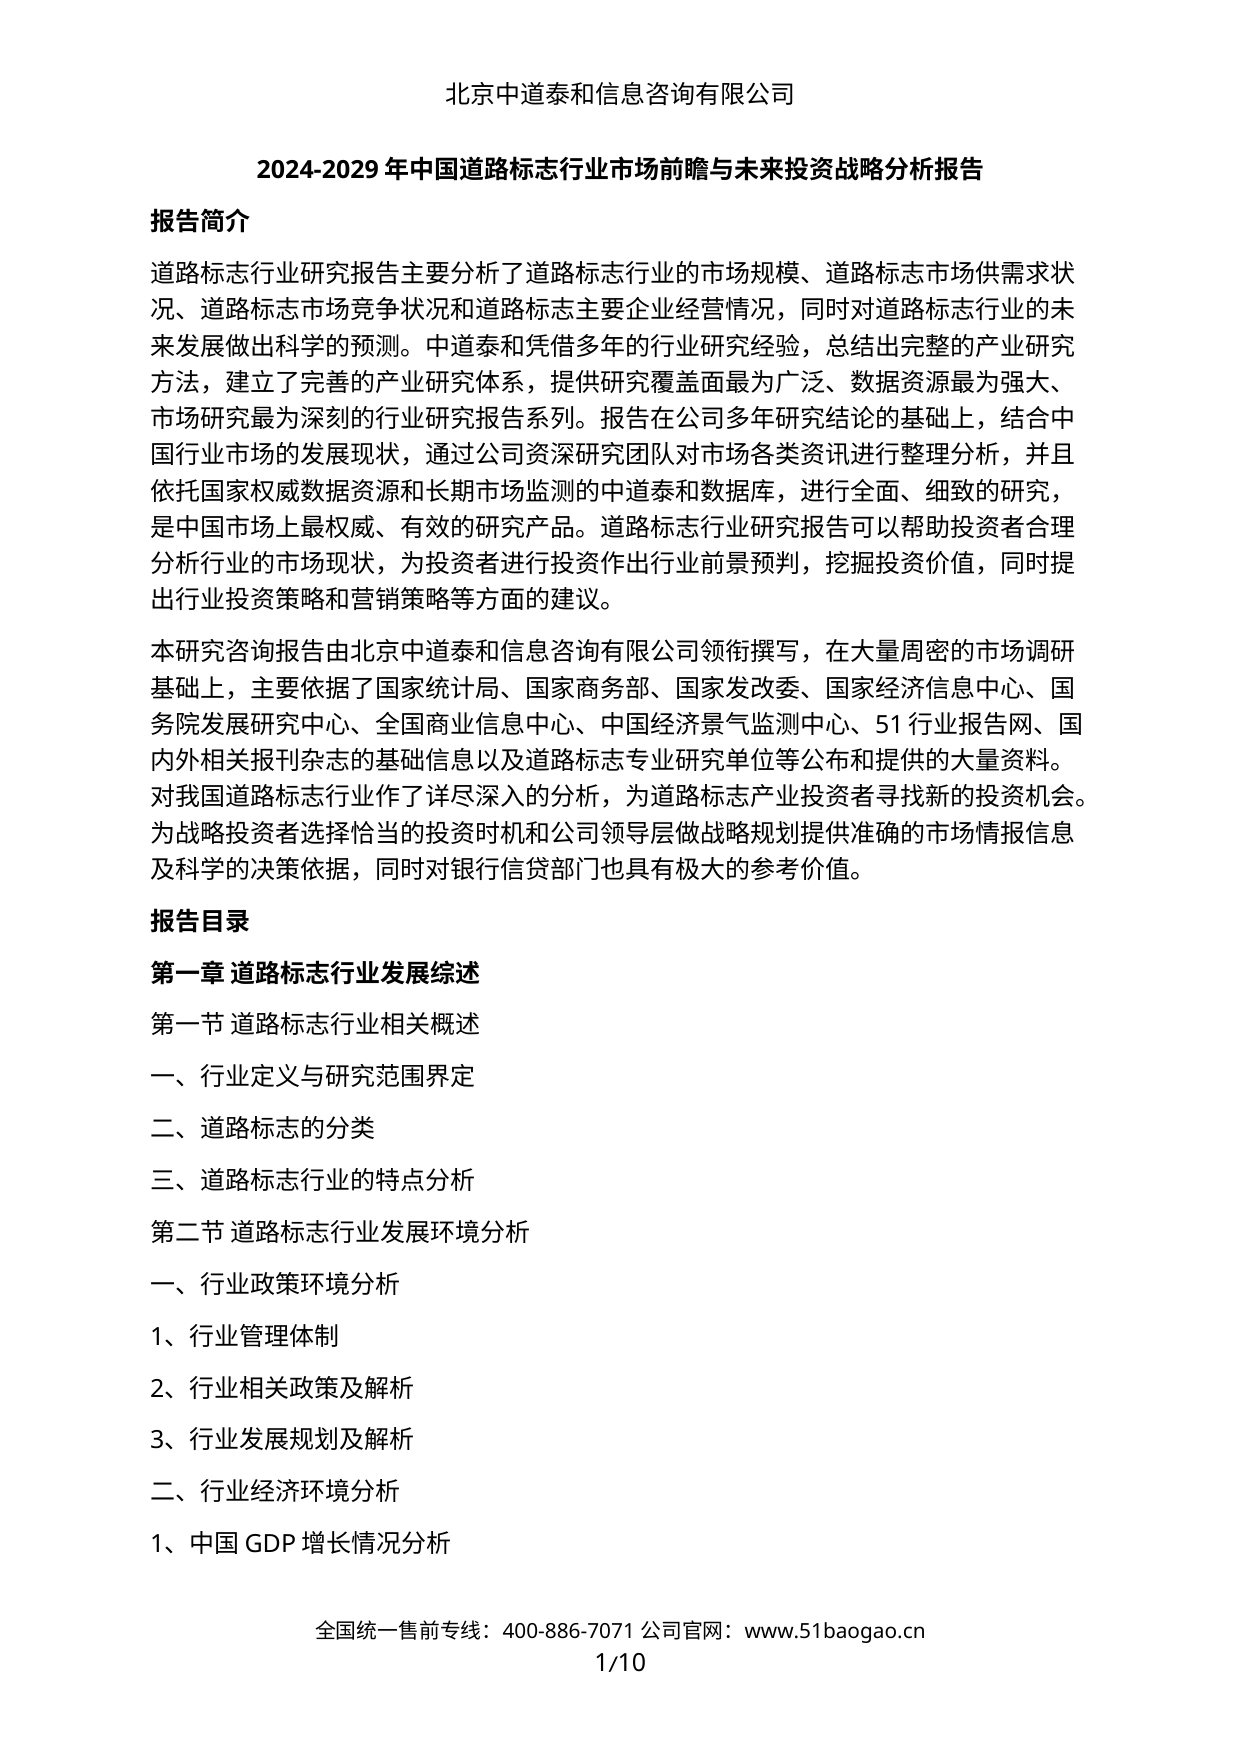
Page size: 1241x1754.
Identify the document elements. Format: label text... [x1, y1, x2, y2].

text 1、行业管理体制 [150, 1316, 1090, 1352]
text 二、行业经济环境分析 [150, 1472, 1090, 1508]
text 报告简介 [150, 202, 1090, 238]
text 一、行业政策环境分析 [150, 1264, 1090, 1301]
text 本研究咨询报告由北京中道泰和信息咨询有限公司领衔撰写，在大量周密的市场调研基础上，主要依据了国家统计局、国家商务部、国家发改委、国家经济信息中心、国务院发展研究中心、全国商业信息中心、中国经济景气监测中心、51行业报告网、国内外相关报刊杂志的基础信息以及道路标志专业研究单位等公布和提供的大量资料。对我国道路标志行业作了详尽深入的分析，为道路标志产业投资者寻找新的投资机会。为战略投资者选择恰当的投资时机和公司领导层做战略规划提供准确的市场情报信息及科学的决策依据，同时对银行信贷部门也具有极大的参考价值。 [150, 632, 1090, 886]
text 1、中国GDP增长情况分析 [150, 1524, 1090, 1560]
text 一、行业定义与研究范围界定 [150, 1057, 1090, 1093]
text 第二节 道路标志行业发展环境分析 [150, 1212, 1090, 1249]
text 3、行业发展规划及解析 [150, 1420, 1090, 1456]
text 2024-2029年中国道路标志行业市场前瞻与未来投资战略分析报告 [150, 150, 1090, 186]
text 第一节 道路标志行业相关概述 [150, 1005, 1090, 1041]
text 第一章 道路标志行业发展综述 [150, 953, 1090, 989]
text 2、行业相关政策及解析 [150, 1368, 1090, 1404]
text 三、道路标志行业的特点分析 [150, 1161, 1090, 1197]
text 二、道路标志的分类 [150, 1109, 1090, 1145]
text 道路标志行业研究报告主要分析了道路标志行业的市场规模、道路标志市场供需求状况、道路标志市场竞争状况和道路标志主要企业经营情况，同时对道路标志行业的未来发展做出科学的预测。中道泰和凭借多年的行业研究经验，总结出完整的产业研究方法，建立了完善的产业研究体系，提供研究覆盖面最为广泛、数据资源最为强大、市场研究最为深刻的行业研究报告系列。报告在公司多年研究结论的基础上，结合中国行业市场的发展现状，通过公司资深研究团队对市场各类资讯进行整理分析，并且依托国家权威数据资源和长期市场监测的中道泰和数据库，进行全面、细致的研究，是中国市场上最权威、有效的研究产品。道路标志行业研究报告可以帮助投资者合理分析行业的市场现状，为投资者进行投资作出行业前景预判，挖掘投资价值，同时提出行业投资策略和营销策略等方面的建议。 [150, 254, 1090, 616]
text 报告目录 [150, 901, 1090, 937]
